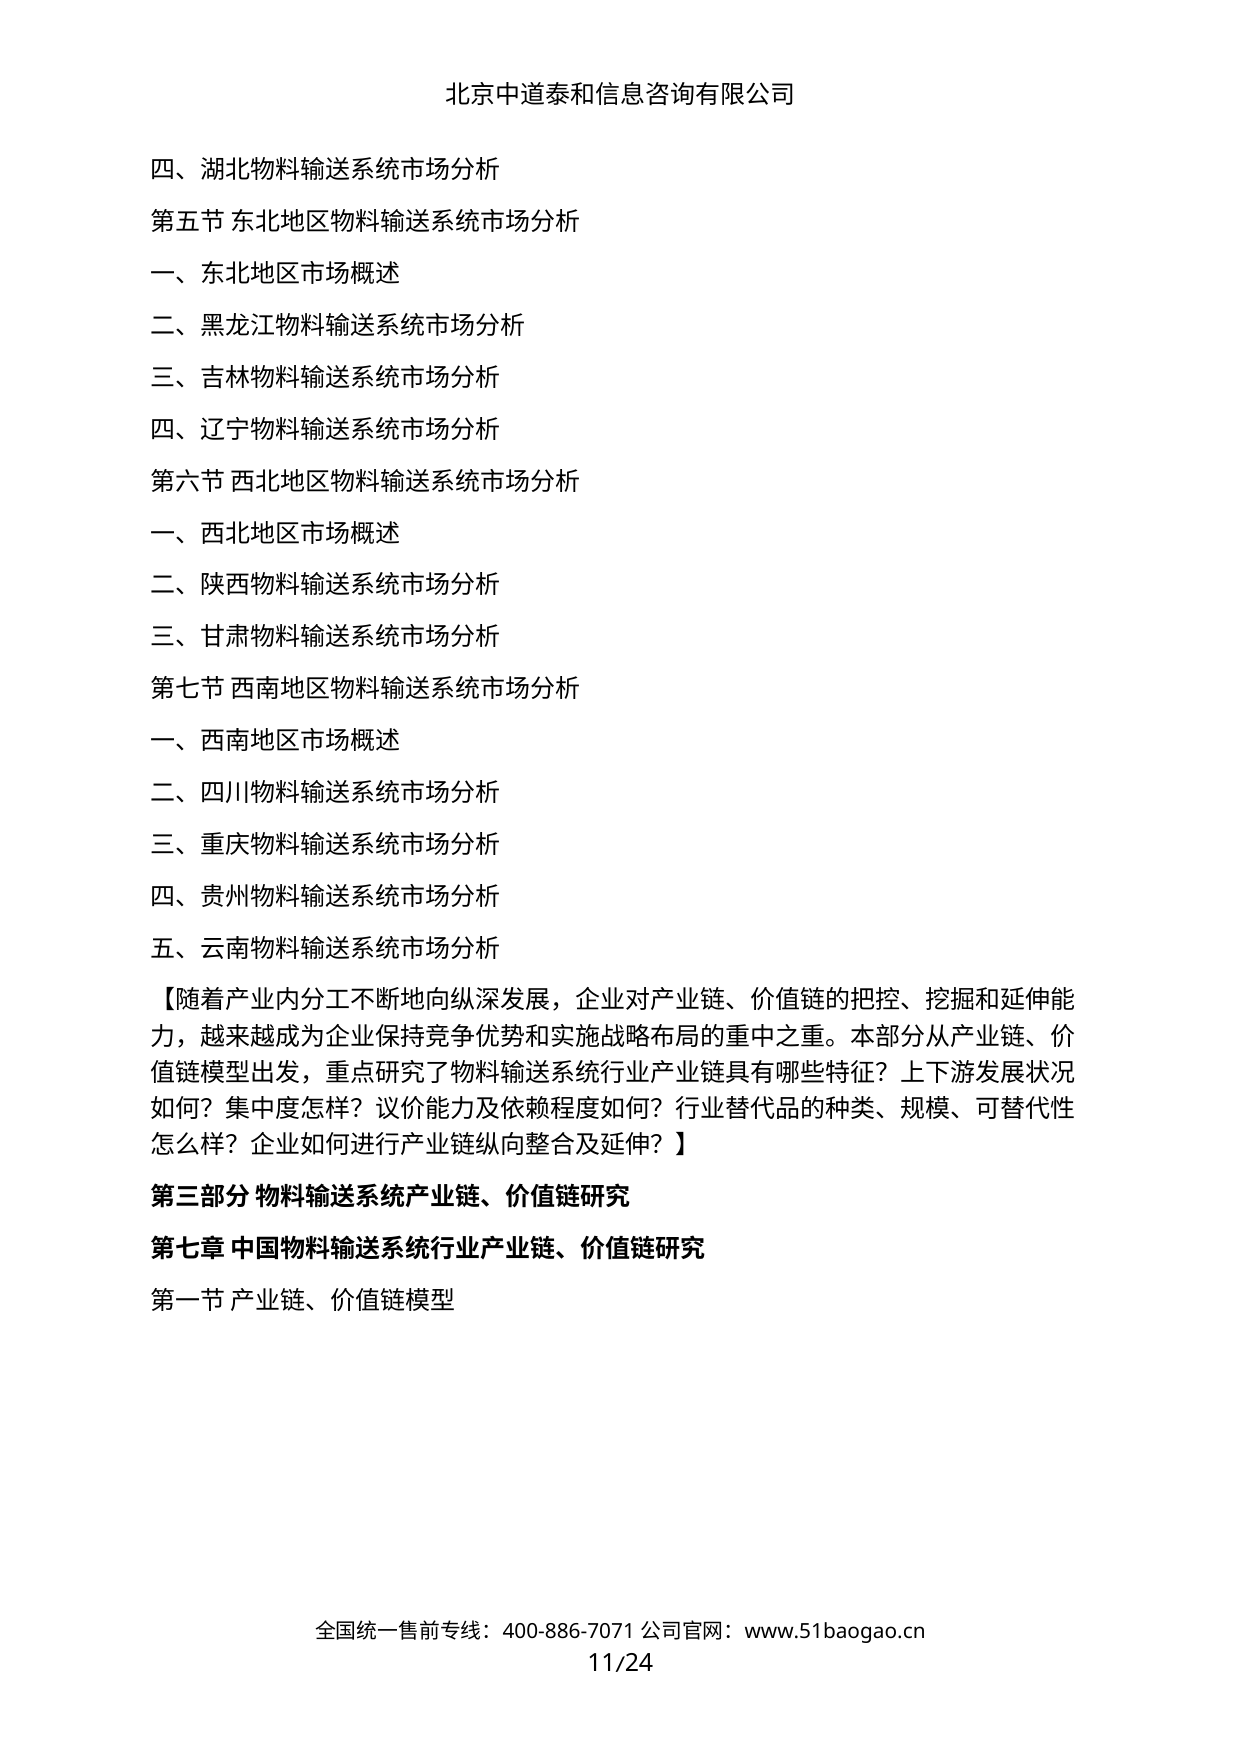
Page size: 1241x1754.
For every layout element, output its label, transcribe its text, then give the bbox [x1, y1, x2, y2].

text 四、辽宁物料输送系统市场分析 [150, 409, 1090, 446]
text 【随着产业内分工不断地向纵深发展，企业对产业链、价值链的把控、挖掘和延伸能力，越来越成为企业保持竞争优势和实施战略布局的重中之重。本部分从产业链、价值链模型出发，重点研究了物料输送系统行业产业链具有哪些特征？上下游发展状况如何？集中度怎样？议价能力及依赖程度如何？行业替代品的种类、规模、可替代性怎么样？企业如何进行产业链纵向整合及延伸？】 [150, 980, 1090, 1161]
text 二、黑龙江物料输送系统市场分析 [150, 306, 1090, 342]
text 三、重庆物料输送系统市场分析 [150, 824, 1090, 861]
text 第三部分 物料输送系统产业链、价值链研究 [150, 1177, 1090, 1213]
text 第五节 东北地区物料输送系统市场分析 [150, 202, 1090, 238]
text 第七节 西南地区物料输送系统市场分析 [150, 669, 1090, 705]
text 二、陕西物料输送系统市场分析 [150, 565, 1090, 601]
text 二、四川物料输送系统市场分析 [150, 772, 1090, 809]
text 一、西南地区市场概述 [150, 721, 1090, 757]
text 三、吉林物料输送系统市场分析 [150, 357, 1090, 394]
text 三、甘肃物料输送系统市场分析 [150, 617, 1090, 653]
text 四、贵州物料输送系统市场分析 [150, 876, 1090, 912]
text 一、东北地区市场概述 [150, 254, 1090, 290]
text 第六节 西北地区物料输送系统市场分析 [150, 461, 1090, 497]
text 五、云南物料输送系统市场分析 [150, 928, 1090, 964]
text 第七章 中国物料输送系统行业产业链、价值链研究 [150, 1229, 1090, 1265]
text 四、湖北物料输送系统市场分析 [150, 150, 1090, 186]
text 第一节 产业链、价值链模型 [150, 1281, 1090, 1317]
text 一、西北地区市场概述 [150, 513, 1090, 549]
